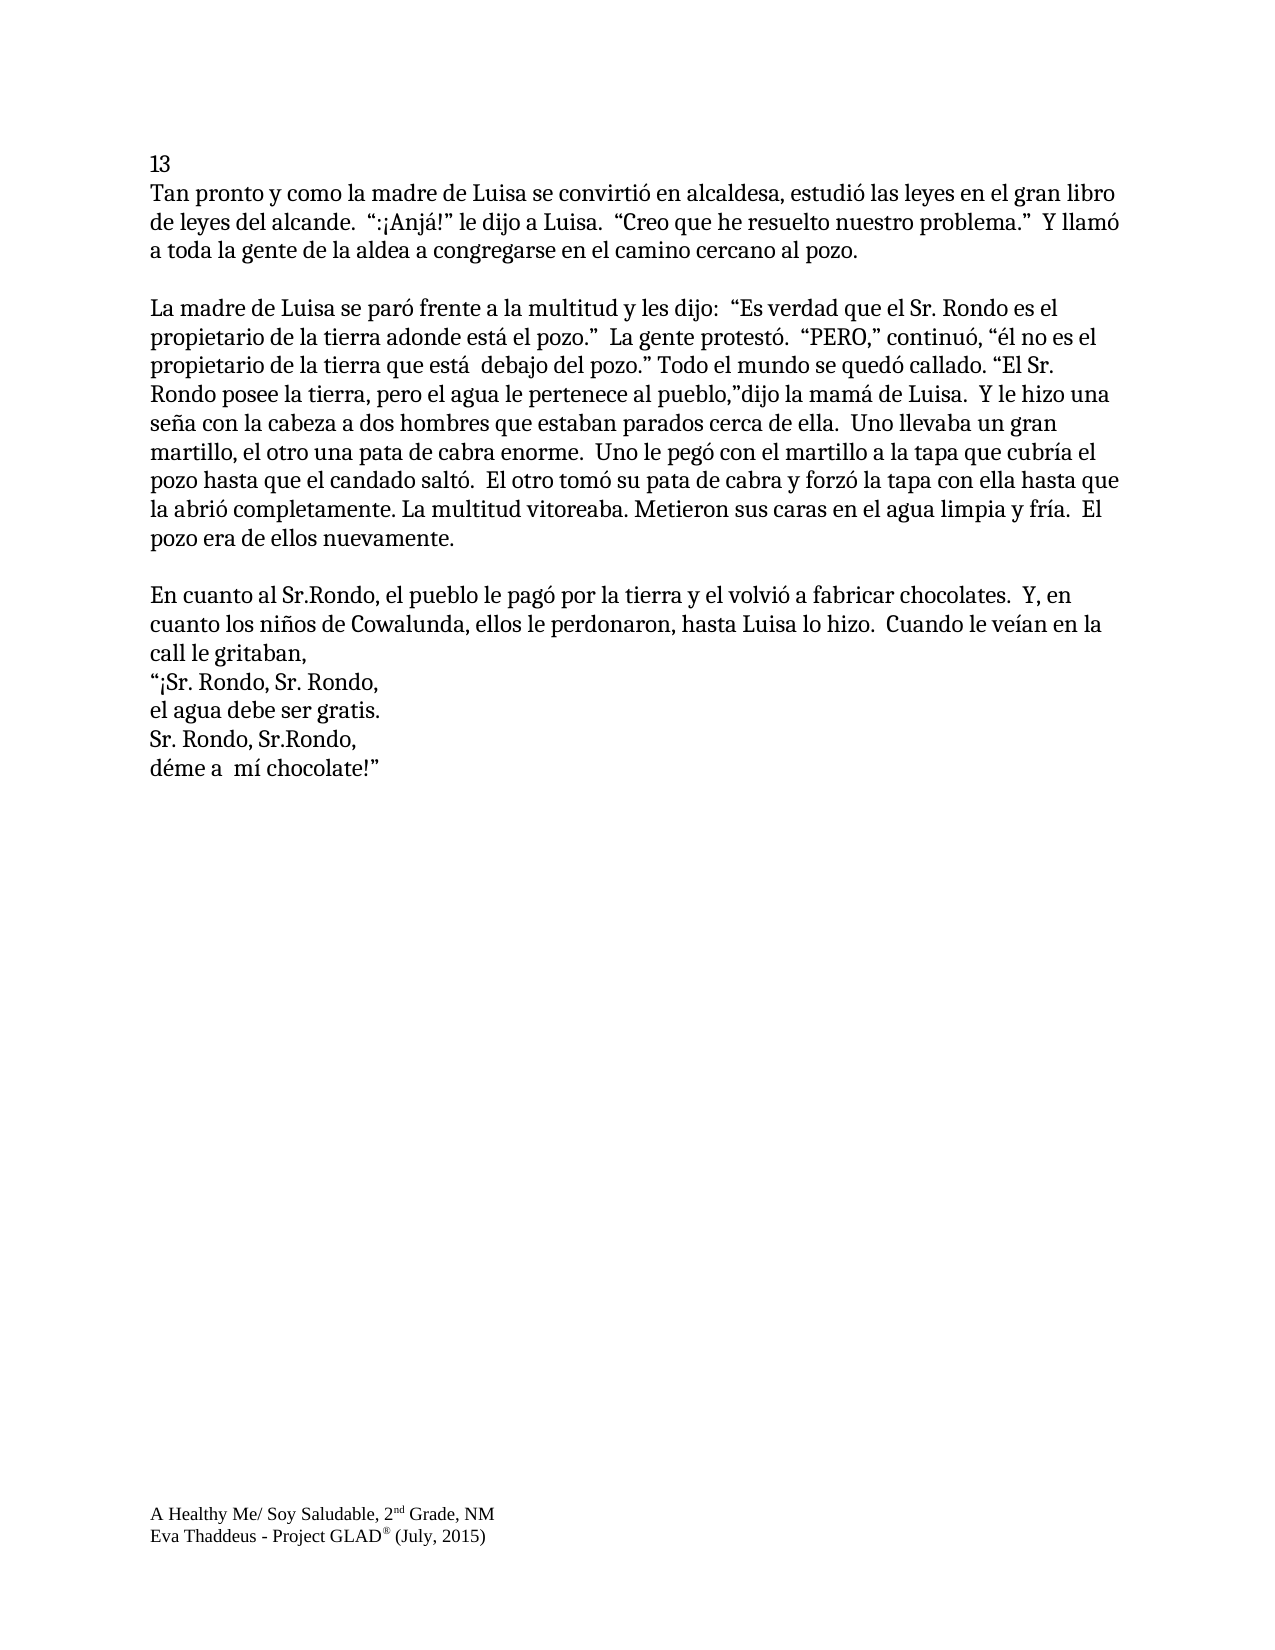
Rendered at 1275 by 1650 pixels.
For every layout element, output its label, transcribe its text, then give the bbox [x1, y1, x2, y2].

text En cuanto al Sr.Rondo, el pueblo le pagó por la tierra y el volvió a fabricar chocolates. Y, en cuanto los niños de Cowalunda, ellos le perdonaron, hasta Luisa lo hizo. Cuando le veían en la call le gritaban, [150, 581, 1125, 667]
text el agua debe ser gratis. [150, 696, 1125, 725]
text La madre de Luisa se paró frente a la multitud y les dijo: “Es verdad que el Sr. Rondo es el propietario de la tierra adonde está el pozo.” La gente protestó. “PERO,” continuó, “él no es el propietario de la tierra que está debajo del pozo.” Todo el mundo se quedó callado. “El Sr. Rondo posee la tierra, pero el agua le pertenece al pueblo,”dijo la mamá de Luisa. Y le hizo una seña con la cabeza a dos hombres que estaban parados cerca de ella. Uno llevaba un gran martillo, el otro una pata de cabra enorme. Uno le pegó con el martillo a la tapa que cubría el pozo hasta que el candado saltó. El otro tomó su pata de cabra y forzó la tapa con ella hasta que la abrió completamente. La multitud vitoreaba. Metieron sus caras en el agua limpia y fría. El pozo era de ellos nuevamente. [150, 294, 1125, 552]
text déme a mí chocolate!” [150, 754, 1125, 782]
text Tan pronto y como la madre de Luisa se convirtió en alcaldesa, estudió las leyes en el gran libro de leyes del alcande. “:¡Anjá!” le dijo a Luisa. “Creo que he resuelto nuestro problema.” Y llamó a toda la gente de la aldea a congregarse en el camino cercano al pozo. [150, 179, 1125, 265]
text “¡Sr. Rondo, Sr. Rondo, [150, 667, 1125, 696]
text 13 [150, 150, 1125, 179]
text Sr. Rondo, Sr.Rondo, [150, 725, 1125, 754]
